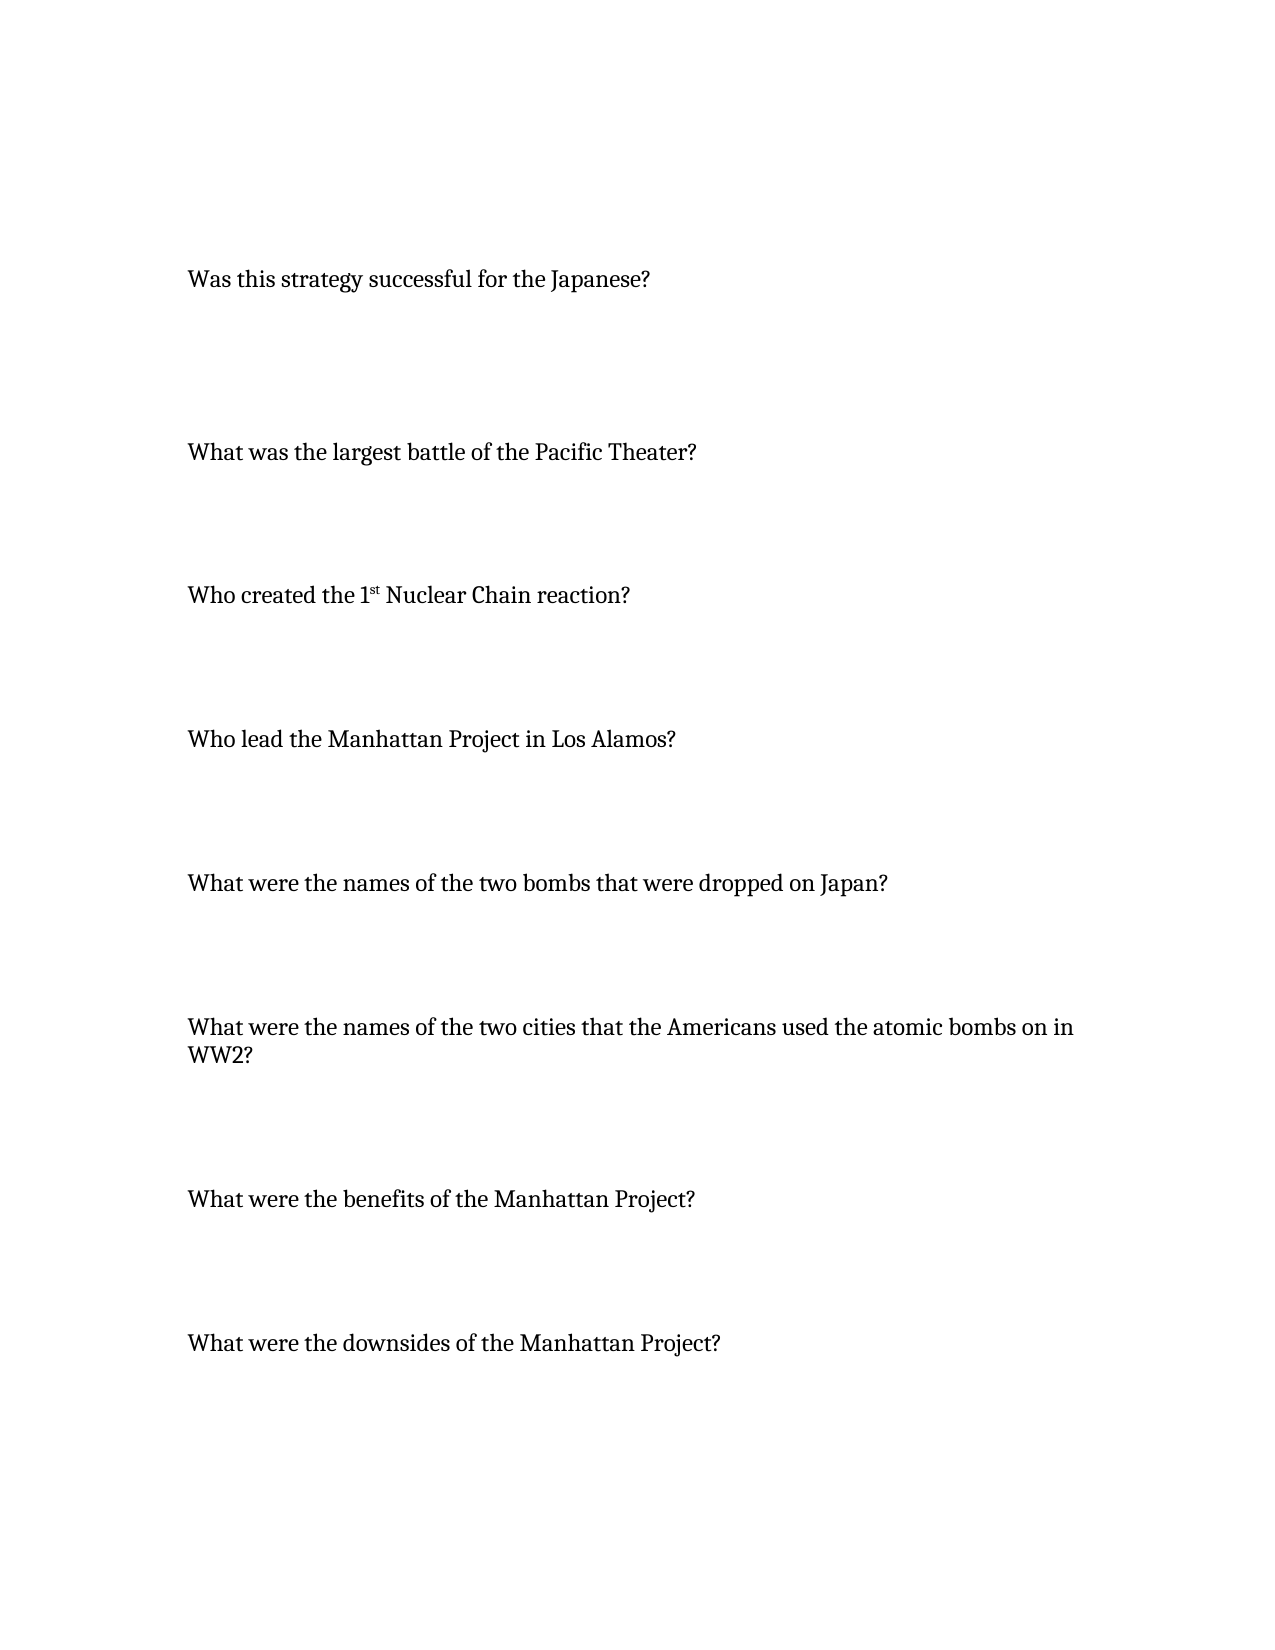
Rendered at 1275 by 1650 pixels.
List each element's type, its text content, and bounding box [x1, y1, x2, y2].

text Was this strategy successful for the Japanese? [187, 265, 1087, 294]
text What were the downsides of the Manhattan Project? [187, 1329, 1087, 1357]
text What was the largest battle of the Pacific Theater? [187, 437, 1087, 466]
text Who lead the Manhattan Project in Los Alamos? [187, 725, 1087, 754]
text What were the names of the two cities that the Americans used the atomic bombs on in WW2? [187, 1012, 1087, 1070]
text What were the benefits of the Manhattan Project? [187, 1185, 1087, 1214]
text What were the names of the two bombs that were dropped on Japan? [187, 869, 1087, 897]
text Who created the 1st Nuclear Chain reaction? [187, 581, 1087, 610]
